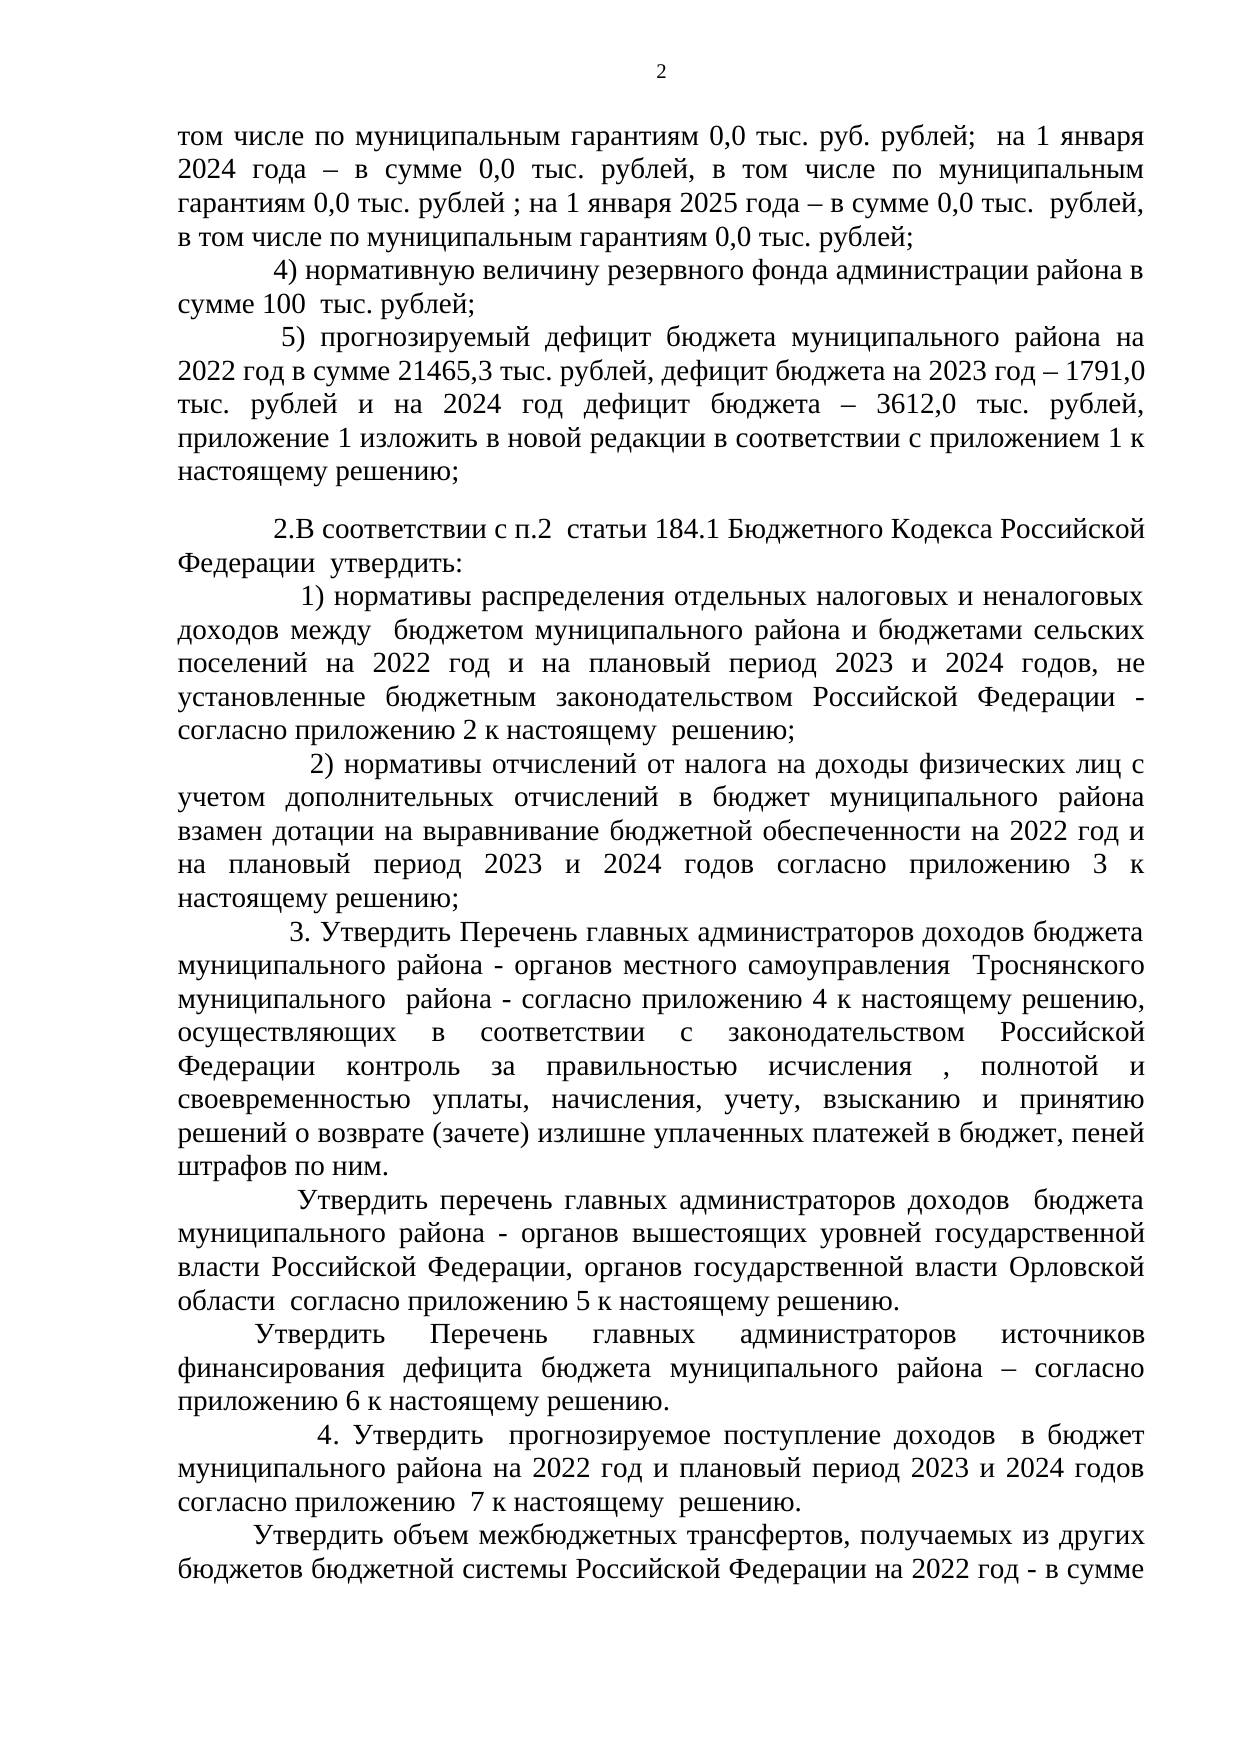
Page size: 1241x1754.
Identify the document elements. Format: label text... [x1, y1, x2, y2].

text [177, 118, 1146, 252]
text 2) нормативы отчислений от налога на доходы физических лиц с учетом дополнительных отчислений в бюджет муниципального района взамен дотации на выравнивание бюджетной обеспеченности на 2022 год и на плановый период 2023 и 2024 годов согласно приложению 3 к настоящему решению; [177, 746, 1146, 914]
text 5) прогнозируемый дефицит бюджета муниципального района на 2022 год в сумме 21465,3 тыс. рублей, дефицит бюджета на 2023 год – 1791,0 тыс. рублей и на 2024 год дефицит бюджета – 3612,0 тыс. рублей, приложение 1 изложить в новой редакции в соответствии с приложением 1 к настоящему решению; [177, 319, 1146, 487]
text 1) нормативы распределения отдельных налоговых и неналоговых доходов между бюджетом муниципального района и бюджетами сельских поселений на 2022 год и на плановый период 2023 и 2024 годов, не установленные бюджетным законодательством Российской Федерации - согласно приложению 2 к настоящему решению; [177, 578, 1146, 746]
text Утвердить перечень главных администраторов доходов бюджета муниципального района - органов вышестоящих уровней государственной власти Российской Федерации, органов государственной власти Орловской области согласно приложению 5 к настоящему решению. [177, 1182, 1146, 1316]
text 4. Утвердить прогнозируемое поступление доходов в бюджет муниципального района на 2022 год и плановый период 2023 и 2024 годов согласно приложению 7 к настоящему решению. [177, 1417, 1146, 1517]
text Утвердить Перечень главных администраторов источников финансирования дефицита бюджета муниципального района – согласно приложению 6 к настоящему решению. [177, 1316, 1146, 1417]
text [177, 1517, 1146, 1584]
text 2.В соответствии с п.2 статьи 184.1 Бюджетного Кодекса Российской Федерации утвердить: [177, 511, 1146, 578]
text 3. Утвердить Перечень главных администраторов доходов бюджета муниципального района - органов местного самоуправления Троснянского муниципального района - согласно приложению 4 к настоящему решению, осуществляющих в соответствии с законодательством Российской Федерации контроль за правильностью исчисления , полнотой и своевременностью уплаты, начисления, учету, взысканию и принятию решений о возврате (зачете) излишне уплаченных платежей в бюджет, пеней штрафов по ним. [177, 914, 1146, 1182]
text 4) нормативную величину резервного фонда администрации района в сумме 100 тыс. рублей; [177, 252, 1146, 319]
